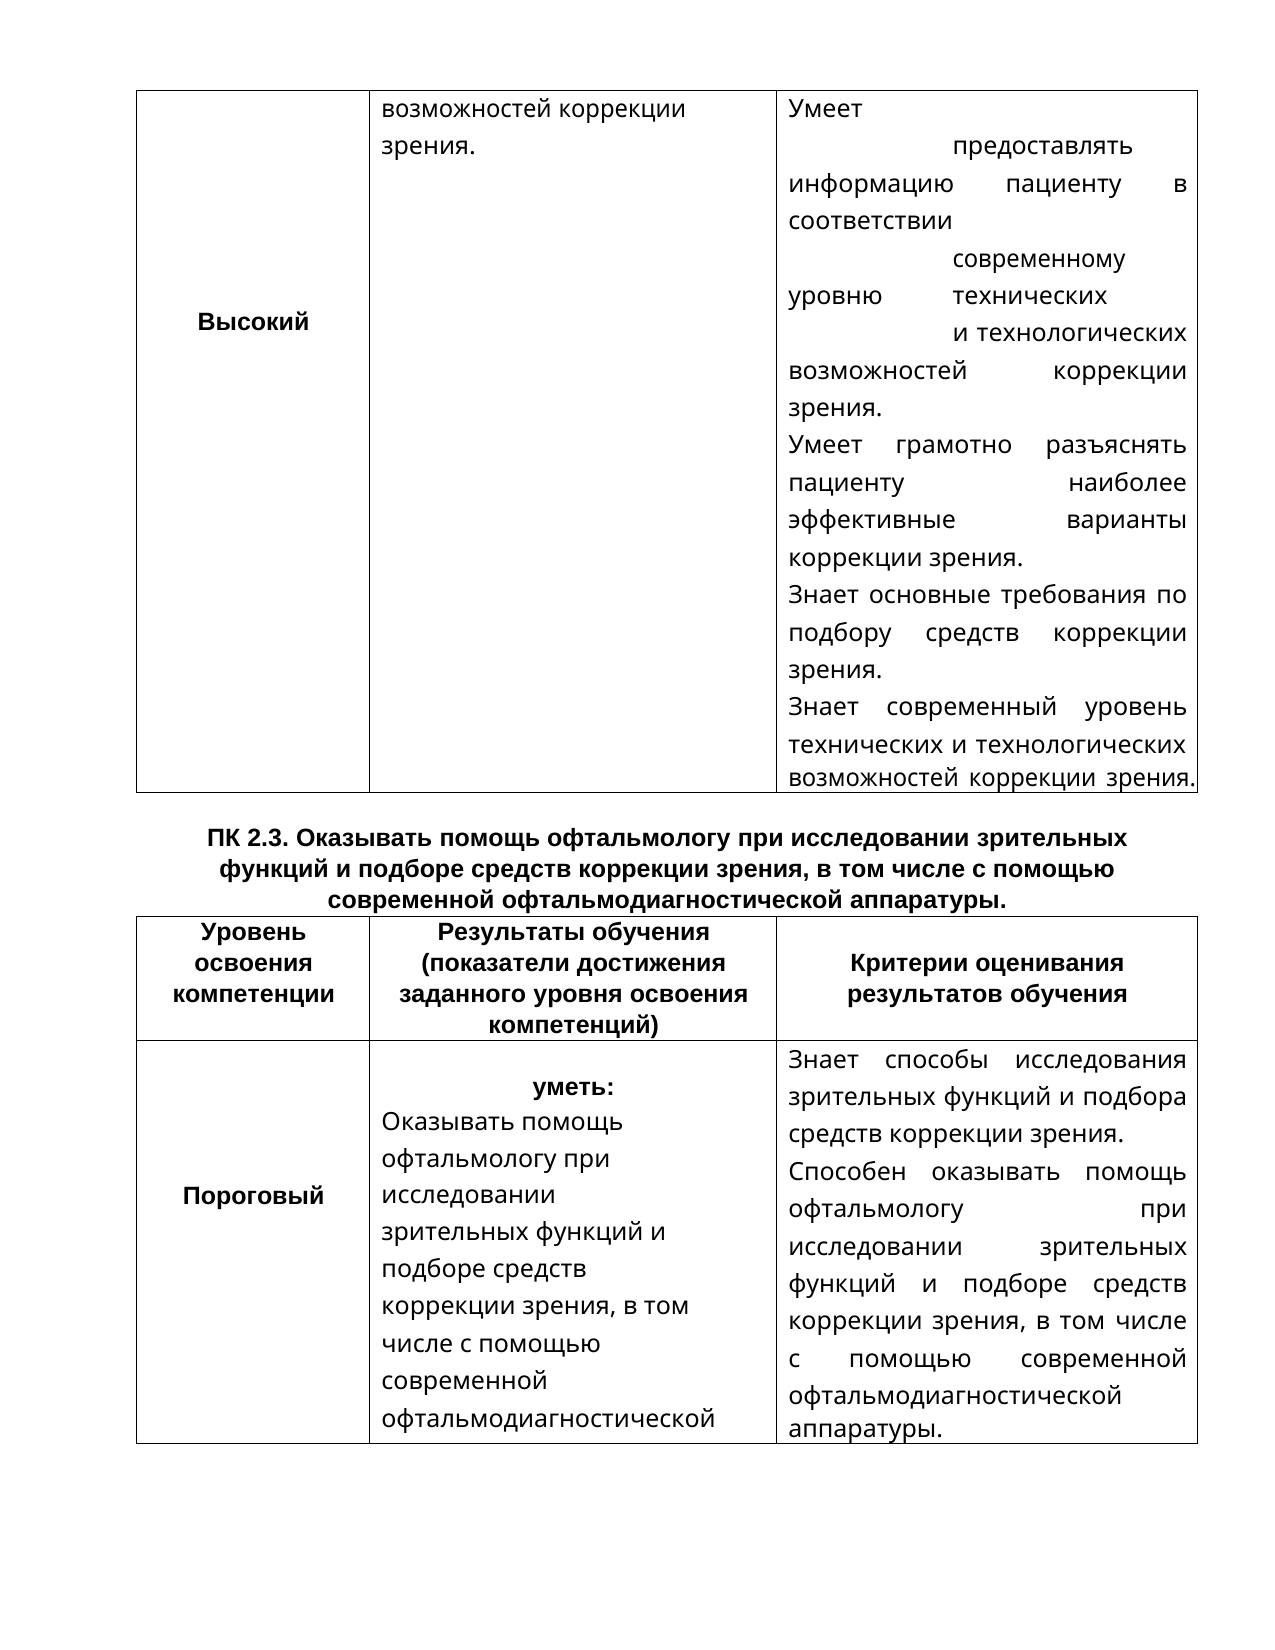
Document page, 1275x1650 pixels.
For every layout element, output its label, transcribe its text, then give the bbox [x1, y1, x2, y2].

table_header Умеет предоставлять информацию пациенту в соответствии современному уровню технических и технологических возможностей коррекции зрения. Умеет грамотно разъяснять пациенту наиболее эффективные варианты коррекции зрения. Знает основные требования по подбору средств коррекции зрения. Знает современный уровень технических и технологических возможностей коррекции зрения. [777, 91, 1197, 792]
text ПК 2.3. Оказывать помощь офтальмологу при исследовании зрительных функций и подборе средств коррекции зрения, в том числе с помощью современной офтальмодиагностической аппаратуры. [149, 823, 1186, 914]
table_header Критерии оценивания результатов обучения [777, 917, 1197, 1040]
table_header возможностей коррекции зрения. [370, 91, 776, 792]
table_cell Пороговый [137, 1041, 369, 1443]
table_header Высокий [137, 91, 369, 792]
table_header Результаты обучения (показатели достижения заданного уровня освоения компетенций) [370, 917, 776, 1040]
table_cell Знает способы исследования зрительных функций и подбора средств коррекции зрения. Способен оказывать помощь офтальмологу при исследовании зрительных функций и подборе средств коррекции зрения, в том числе с помощью современной офтальмодиагностической аппаратуры. [777, 1041, 1197, 1443]
table_header Уровень освоения компетенции [137, 917, 369, 1040]
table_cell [370, 1041, 776, 1443]
